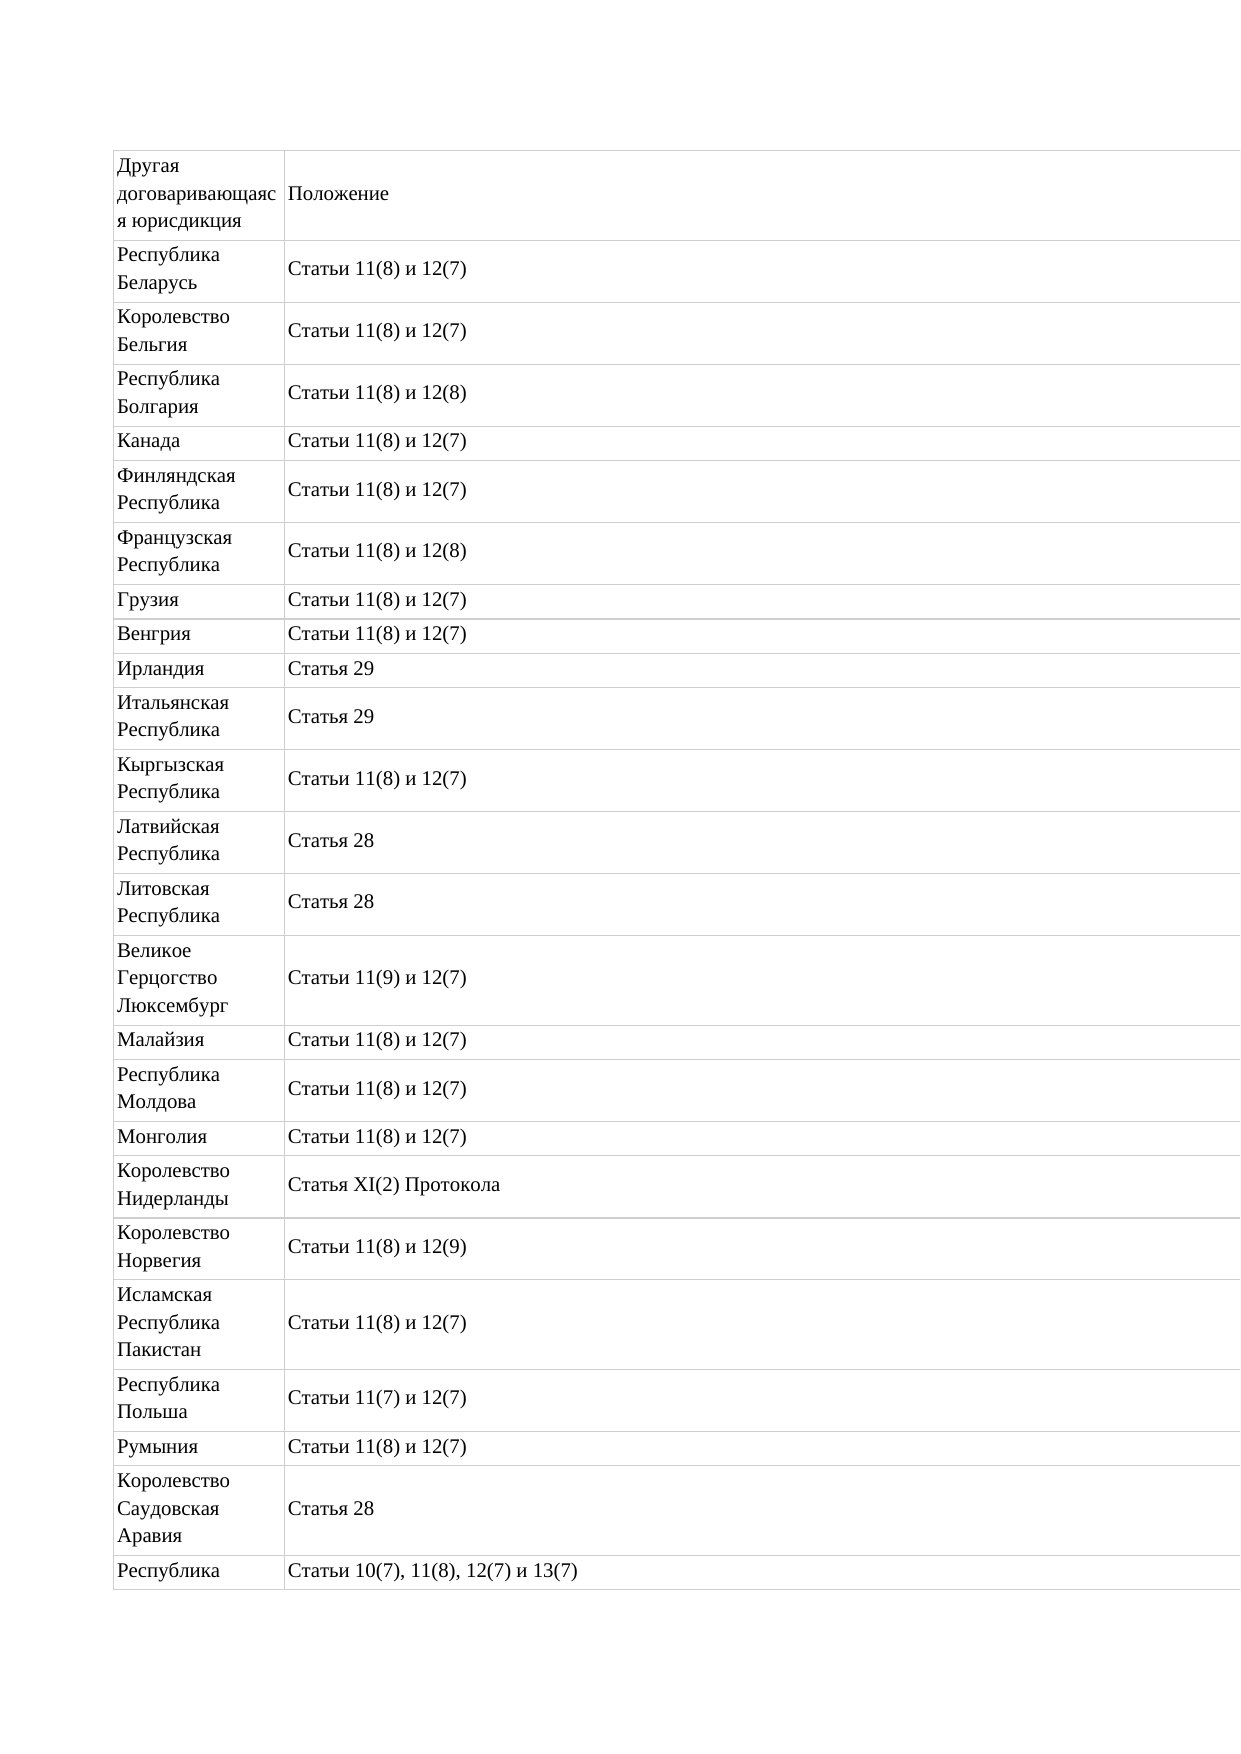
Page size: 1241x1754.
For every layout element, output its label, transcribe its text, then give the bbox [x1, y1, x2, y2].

table_cell Статьи 11(9) и 12(7) [285, 936, 1240, 1024]
table_cell Статьи 11(8) и 12(7) [285, 1122, 1240, 1155]
table_header Другая договаривающаяся юрисдикция [114, 151, 284, 239]
table_cell Королевство Норвегия [114, 1219, 284, 1279]
table_cell Республика Молдова [114, 1060, 284, 1121]
table_cell Статьи 11(8) и 12(7) [285, 620, 1240, 653]
table_cell Великое Герцогство Люксембург [114, 936, 284, 1024]
table_header Положение [285, 151, 1240, 239]
table_cell Статьи 11(8) и 12(7) [285, 1026, 1240, 1059]
table_cell Румыния [114, 1432, 284, 1465]
table_cell Статьи 11(8) и 12(8) [285, 365, 1240, 426]
table_cell Статьи 11(8) и 12(7) [285, 241, 1240, 302]
table_cell Статьи 11(8) и 12(7) [285, 461, 1240, 522]
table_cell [285, 1556, 1240, 1589]
table_cell Литовская Республика [114, 874, 284, 935]
table_cell Королевство Саудовская Аравия [114, 1466, 284, 1555]
table_cell Королевство Бельгия [114, 303, 284, 363]
table_cell Статьи 11(8) и 12(7) [285, 585, 1240, 618]
table_cell Исламская Республика Пакистан [114, 1280, 284, 1369]
table_cell Финляндская Республика [114, 461, 284, 522]
table_cell Республика Сербия [114, 1556, 284, 1589]
table_cell Республика Беларусь [114, 241, 284, 302]
table_cell Статья 28 [285, 1466, 1240, 1555]
table_cell Статья 29 [285, 688, 1240, 749]
table_cell Статьи 11(8) и 12(7) [285, 1432, 1240, 1465]
table_cell Статьи 11(7) и 12(7) [285, 1370, 1240, 1431]
table_cell Статья 28 [285, 874, 1240, 935]
table_cell Статьи 11(8) и 12(7) [285, 427, 1240, 460]
table_cell Венгрия [114, 620, 284, 653]
table_cell Малайзия [114, 1026, 284, 1059]
table_cell Статьи 11(8) и 12(8) [285, 523, 1240, 584]
table_cell Статья 28 [285, 812, 1240, 873]
table_cell Ирландия [114, 654, 284, 687]
table_cell Итальянская Республика [114, 688, 284, 749]
table_cell Статья XI(2) Протокола [285, 1156, 1240, 1217]
table_cell Монголия [114, 1122, 284, 1155]
table_cell Статьи 11(8) и 12(7) [285, 1280, 1240, 1369]
table_cell Республика Польша [114, 1370, 284, 1431]
table_cell Статьи 11(8) и 12(9) [285, 1219, 1240, 1279]
table_cell Французская Республика [114, 523, 284, 584]
table_cell Грузия [114, 585, 284, 618]
table_cell Латвийская Республика [114, 812, 284, 873]
table_cell Статьи 11(8) и 12(7) [285, 750, 1240, 811]
table_cell Статья 29 [285, 654, 1240, 687]
table_cell Кыргызская Республика [114, 750, 284, 811]
table_cell Статьи 11(8) и 12(7) [285, 303, 1240, 363]
table_cell Статьи 11(8) и 12(7) [285, 1060, 1240, 1121]
table_cell Королевство Нидерланды [114, 1156, 284, 1217]
table_cell Канада [114, 427, 284, 460]
table_cell Республика Болгария [114, 365, 284, 426]
